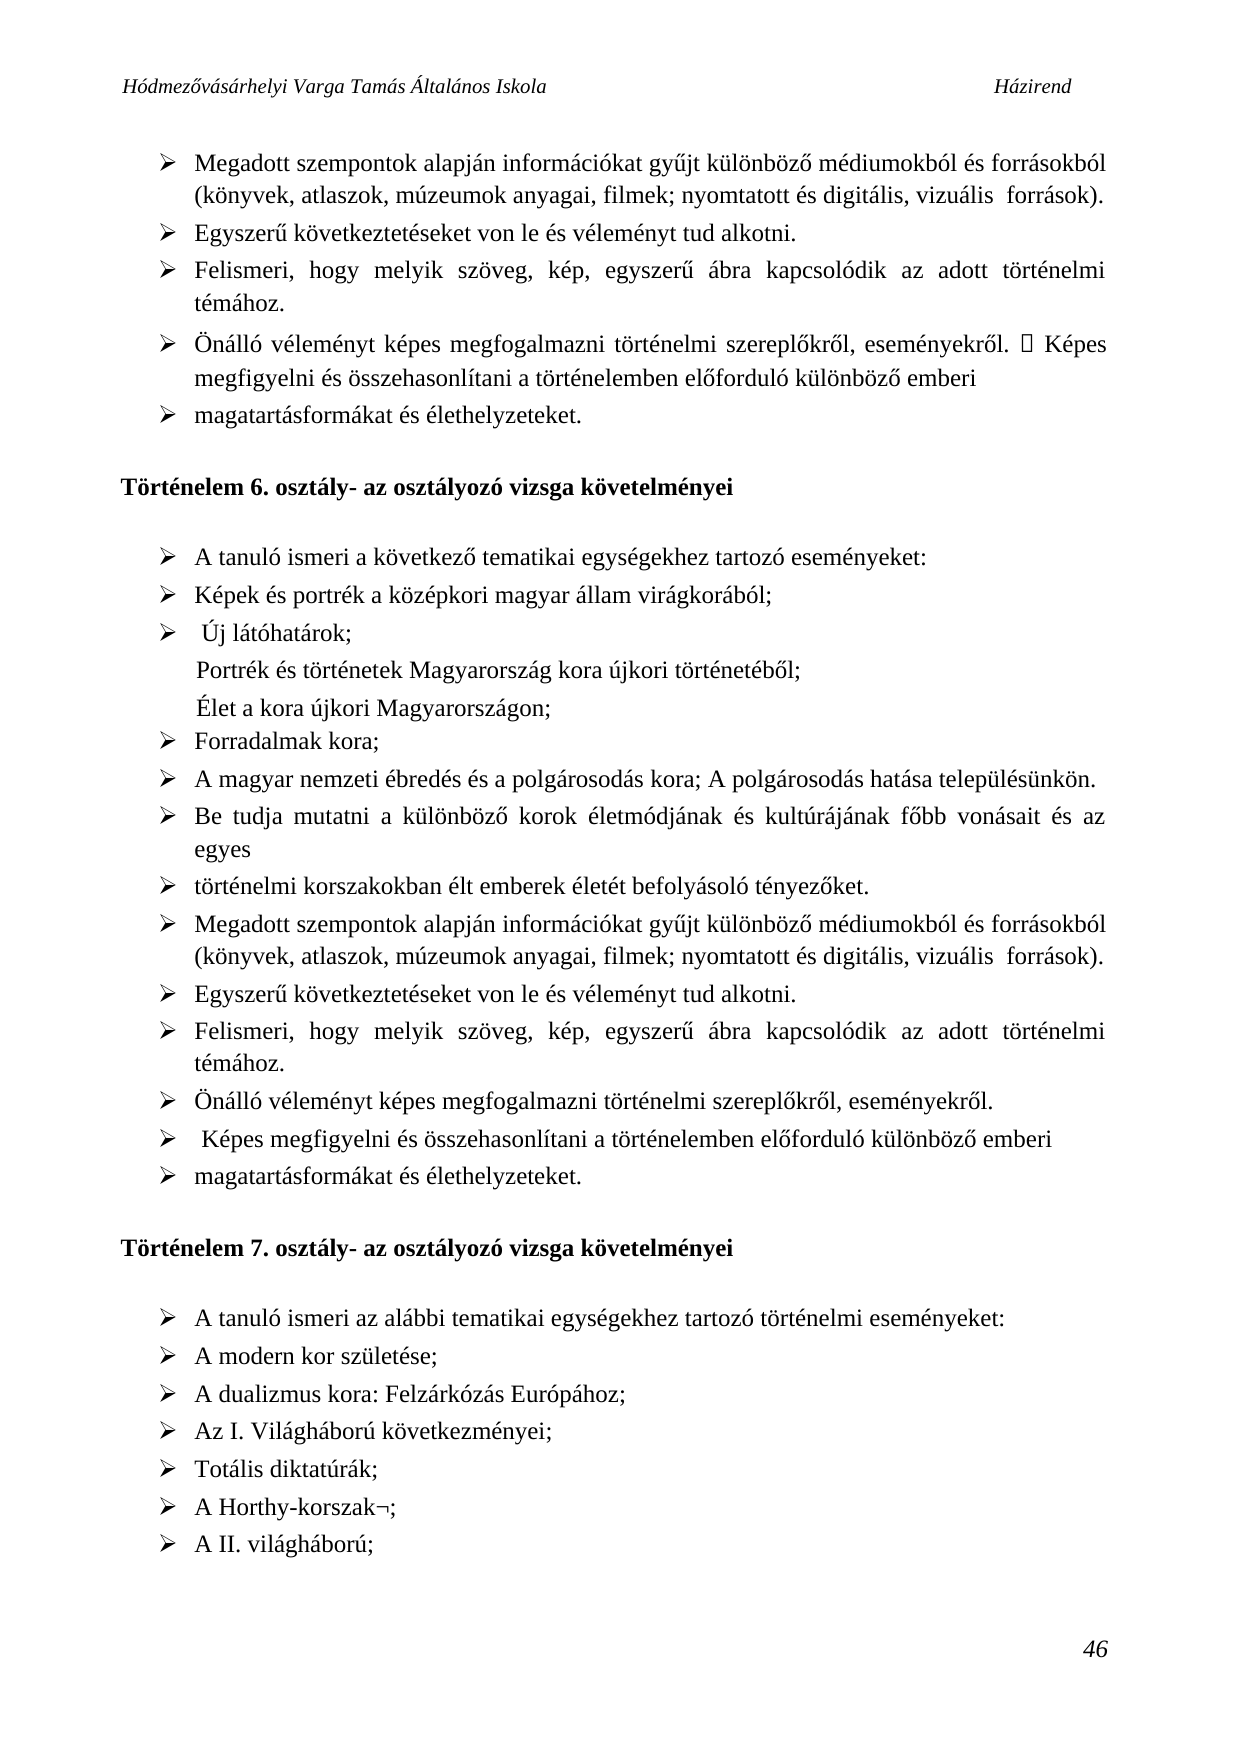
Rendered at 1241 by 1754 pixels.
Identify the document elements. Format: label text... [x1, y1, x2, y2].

list Képes megfigyelni és összehasonlítani a történelemben előforduló különböző emberi [158, 1124, 1107, 1152]
list Forradalmak kora; [158, 726, 1107, 755]
list Megadott szempontok alapján információkat gyűjt különböző médiumokból és forrásokból (könyvek, atlaszok, múzeumok anyagai, filmek; nyomtatott és digitális, vizuális források). [158, 909, 1107, 970]
list Önálló véleményt képes megfogalmazni történelmi szereplőkről, eseményekről.  Képes megfigyelni és összehasonlítani a történelemben előforduló különböző emberi [158, 325, 1107, 392]
text Portrék és történetek Magyarország kora újkori történetéből; [196, 655, 1107, 684]
list Önálló véleményt képes megfogalmazni történelmi szereplőkről, eseményekről. [158, 1086, 1107, 1115]
list Felismeri, hogy melyik szöveg, kép, egyszerű ábra kapcsolódik az adott történelmi témához. [158, 1016, 1107, 1077]
list A dualizmus kora: Felzárkózás Európához; [158, 1379, 1107, 1407]
list Felismeri, hogy melyik szöveg, kép, egyszerű ábra kapcsolódik az adott történelmi témához. [158, 256, 1107, 317]
text Élet a kora újkori Magyarországon; [196, 693, 1107, 722]
list Egyszerű következtetéseket von le és véleményt tud alkotni. [158, 218, 1107, 247]
subtitle Történelem 7. osztály- az osztályozó vizsga követelményei [120, 1233, 1108, 1261]
list Új látóhatárok; [158, 618, 1107, 646]
list Megadott szempontok alapján információkat gyűjt különböző médiumokból és forrásokból (könyvek, atlaszok, múzeumok anyagai, filmek; nyomtatott és digitális, vizuális források). [158, 148, 1107, 209]
list Egyszerű következtetéseket von le és véleményt tud alkotni. [158, 979, 1107, 1007]
list A Horthy-korszak¬; [158, 1492, 1107, 1520]
list magatartásformákat és élethelyzeteket. [158, 1161, 1107, 1190]
list Képek és portrék a középkori magyar állam virágkorából; [158, 580, 1107, 609]
list A tanuló ismeri az alábbi tematikai egységekhez tartozó történelmi eseményeket: [158, 1303, 1107, 1332]
list Be tudja mutatni a különböző korok életmódjának és kultúrájának főbb vonásait és az egyes [158, 801, 1107, 862]
list Az I. Világháború következményei; [158, 1416, 1107, 1445]
list A modern kor születése; [158, 1341, 1107, 1370]
list A magyar nemzeti ébredés és a polgárosodás kora; A polgárosodás hatása településünkön. [158, 764, 1107, 793]
list A tanuló ismeri a következő tematikai egységekhez tartozó eseményeket: [158, 542, 1107, 571]
list magatartásformákat és élethelyzeteket. [158, 401, 1107, 429]
subtitle Történelem 6. osztály- az osztályozó vizsga követelményei [120, 472, 1108, 501]
list történelmi korszakokban élt emberek életét befolyásoló tényezőket. [158, 871, 1107, 900]
list Totális diktatúrák; [158, 1454, 1107, 1483]
list A II. világháború; [158, 1529, 1107, 1558]
